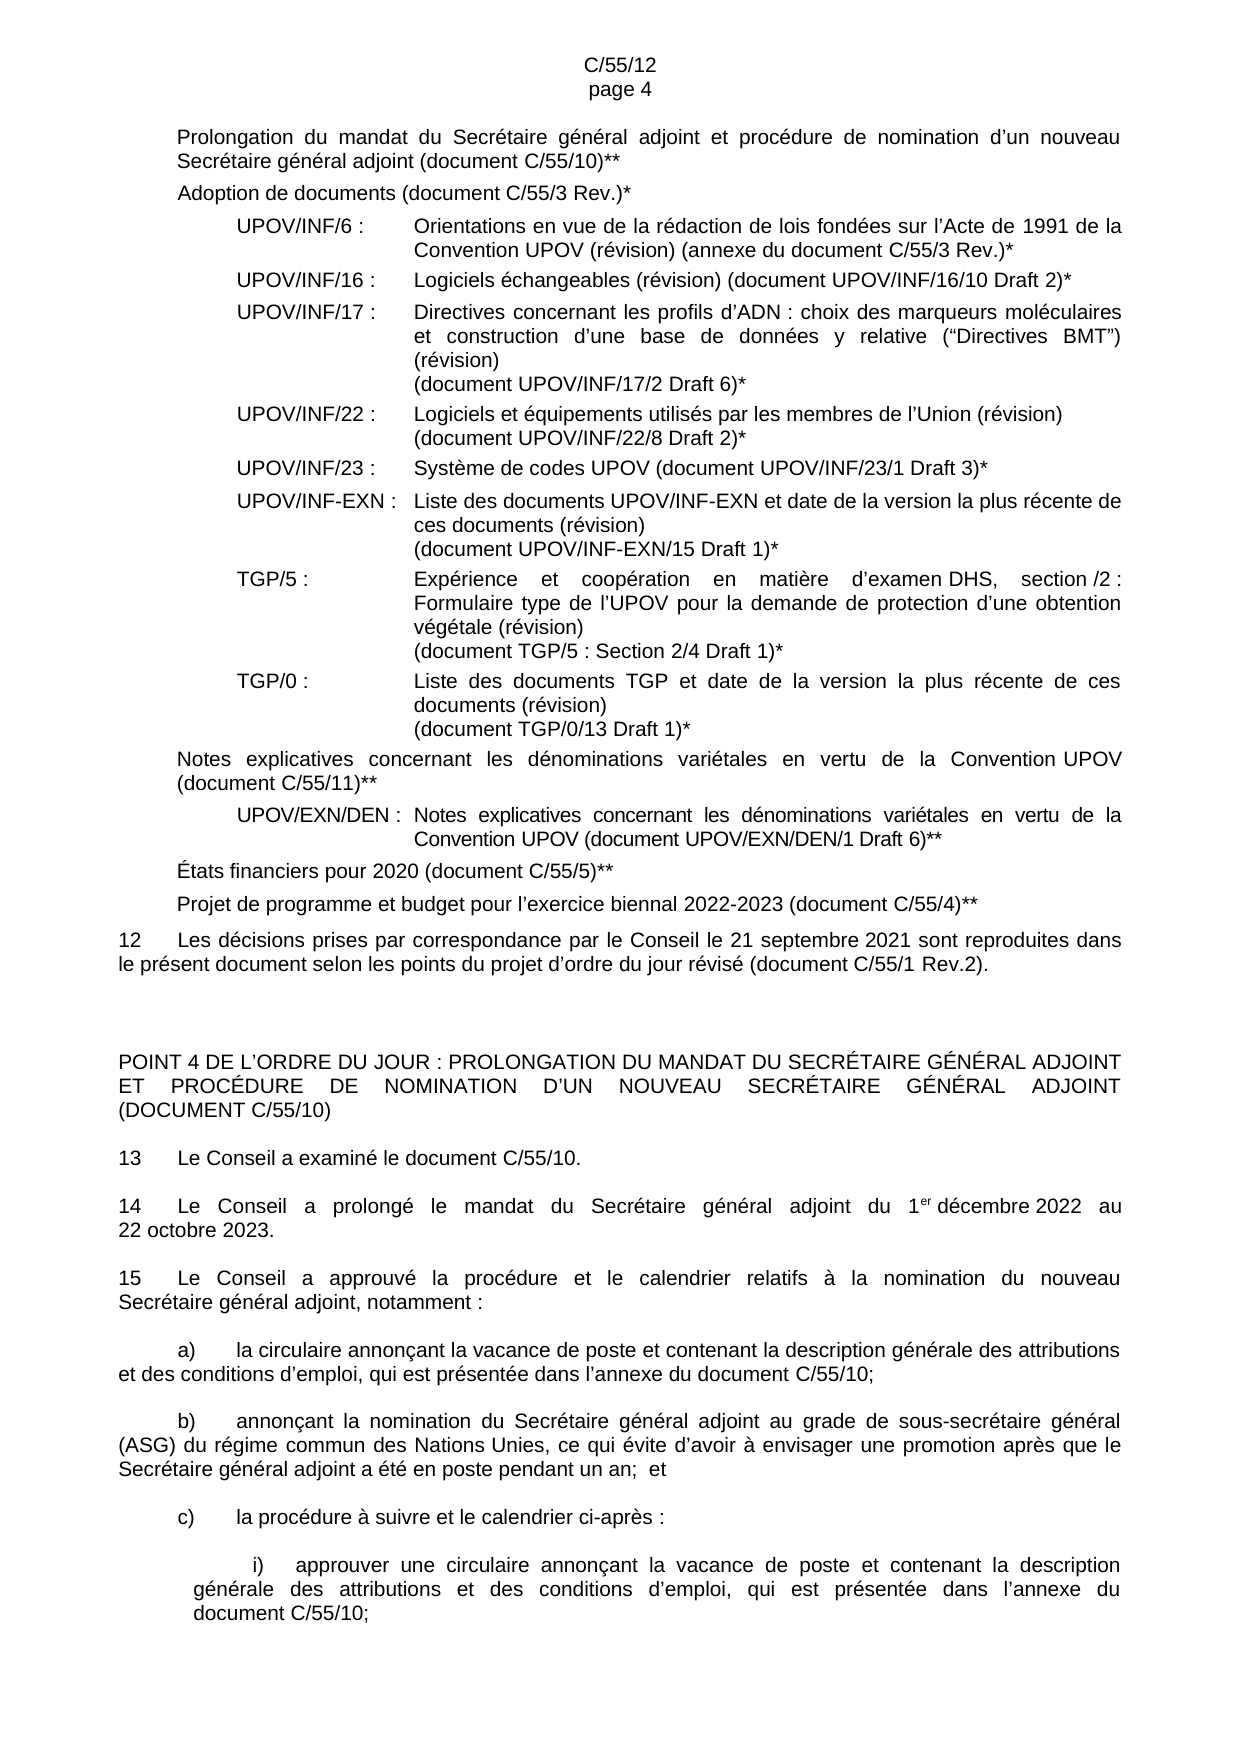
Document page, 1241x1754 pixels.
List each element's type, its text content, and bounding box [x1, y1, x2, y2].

text Point 4 de l’ordre du jour : Prolongation du mandat du Secrétaire général adjoint et procédure de nomination d’un nouveau Secrétaire général adjoint (document C/55/10) [118, 1050, 1122, 1122]
list UPOV/EXN/DEN : Notes explicatives concernant les dénominations variétales en vertu de la Convention UPOV (document UPOV/EXN/DEN/1 Draft 6)** [237, 803, 1122, 851]
list Notes explicatives concernant les dénominations variétales en vertu de la Convention UPOV (document C/55/11)** [177, 747, 1122, 795]
list c) la procédure à suivre et le calendrier ci-après : [118, 1505, 1122, 1529]
list (document UPOV/INF-EXN/15 Draft 1)* [236, 536, 1122, 560]
list UPOV/INF/17 : Directives concernant les profils d’ADN : choix des marqueurs moléculaires et construction d’une base de données y relative (“Directives BMT”) (révision) [237, 300, 1122, 372]
text Le Conseil a examiné le document C/55/10. [118, 1146, 1122, 1170]
list i) approuver une circulaire annonçant la vacance de poste et contenant la description générale des attributions et des conditions d’emploi, qui est présentée dans l’annexe du document C/55/10; [193, 1553, 1122, 1625]
list (document TGP/5 : Section 2/4 Draft 1)* [236, 638, 1122, 662]
list (document UPOV/INF/22/8 Draft 2)* [236, 426, 1122, 450]
text Le Conseil a approuvé la procédure et le calendrier relatifs à la nomination du nouveau Secrétaire général adjoint, notamment : [118, 1266, 1122, 1313]
text Le Conseil a prolongé le mandat du Secrétaire général adjoint du 1er décembre 2022 au 22 octobre 2023. [118, 1194, 1122, 1242]
list UPOV/INF/6 : Orientations en vue de la rédaction de lois fondées sur l’Acte de 1991 de la Convention UPOV (révision) (annexe du document C/55/3 Rev.)* [236, 213, 1122, 261]
list TGP/0 : Liste des documents TGP et date de la version la plus récente de ces documents (révision) [237, 669, 1122, 717]
list TGP/5 : Expérience et coopération en matière d’examen DHS, section /2 : Formulaire type de l’UPOV pour la demande de protection d’une obtention végétale (révision) [237, 567, 1122, 638]
list États financiers pour 2020 (document C/55/5)** [177, 859, 1122, 883]
list UPOV/INF/22 : Logiciels et équipements utilisés par les membres de l’Union (révision) [237, 402, 1122, 426]
list (document TGP/0/13 Draft 1)* [237, 717, 1122, 741]
text a) la circulaire annonçant la vacance de poste et contenant la description générale des attributions et des conditions d’emploi, qui est présentée dans l’annexe du document C/55/10; [118, 1337, 1122, 1385]
list Projet de programme et budget pour l’exercice biennal 2022-2023 (document C/55/4)** [177, 892, 1122, 916]
list UPOV/INF/23 : Système de codes UPOV (document UPOV/INF/23/1 Draft 3)* [236, 456, 1122, 480]
text Les décisions prises par correspondance par le Conseil le 21 septembre 2021 sont reproduites dans le présent document selon les points du projet d’ordre du jour révisé (document C/55/1 Rev.2). [118, 928, 1122, 976]
list b) annonçant la nomination du Secrétaire général adjoint au grade de sous-secrétaire général (ASG) du régime commun des Nations Unies, ce qui évite d’avoir à envisager une promotion après que le Secrétaire général adjoint a été en poste pendant un an; et [118, 1409, 1122, 1481]
list UPOV/INF-EXN : Liste des documents UPOV/INF-EXN et date de la version la plus récente de ces documents (révision) [237, 488, 1122, 536]
list UPOV/INF/16 : Logiciels échangeables (révision) (document UPOV/INF/16/10 Draft 2)* [236, 268, 1122, 292]
list (document UPOV/INF/17/2 Draft 6)* [414, 372, 1122, 396]
list Prolongation du mandat du Secrétaire général adjoint et procédure de nomination d’un nouveau Secrétaire général adjoint (document C/55/10)** [177, 125, 1122, 173]
list Adoption de documents (document C/55/3 Rev.)* [177, 181, 1122, 205]
